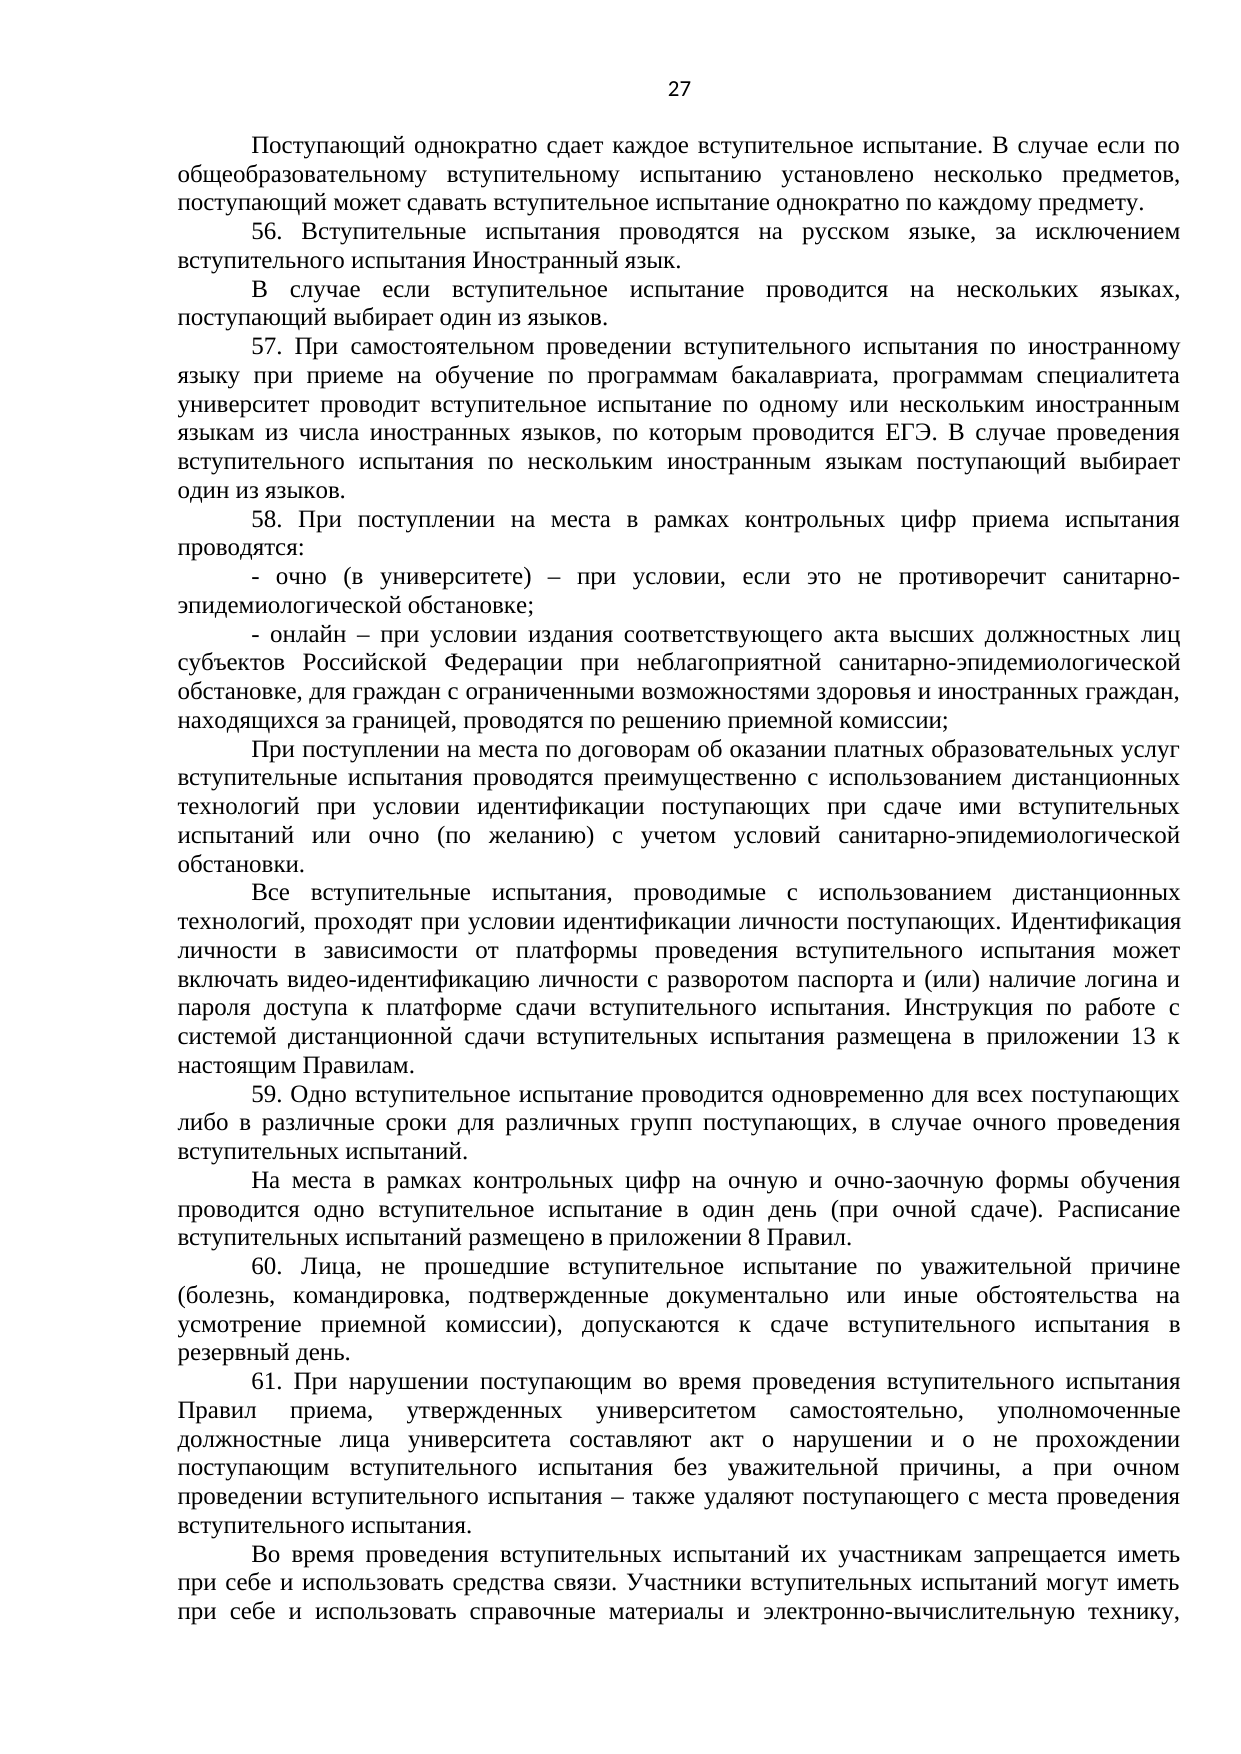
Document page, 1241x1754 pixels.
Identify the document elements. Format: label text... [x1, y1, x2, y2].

text 60. Лица, не прошедшие вступительное испытание по уважительной причине (болезнь, командировка, подтвержденные документально или иные обстоятельства на усмотрение приемной комиссии), допускаются к сдаче вступительного испытания в резервный день. [177, 1251, 1181, 1366]
text 57. При самостоятельном проведении вступительного испытания по иностранному языку при приеме на обучение по программам бакалавриата, программам специалитета университет проводит вступительное испытание по одному или нескольким иностранным языкам из числа иностранных языков, по которым проводится ЕГЭ. В случае проведения вступительного испытания по нескольким иностранным языкам поступающий выбирает один из языков. [177, 331, 1181, 504]
text Поступающий однократно сдает каждое вступительное испытание. В случае если по общеобразовательному вступительному испытанию установлено несколько предметов, поступающий может сдавать вступительное испытание однократно по каждому предмету. [177, 130, 1181, 216]
text 61. При нарушении поступающим во время проведения вступительного испытания Правил приема, утвержденных университетом самостоятельно, уполномоченные должностные лица университета составляют акт о нарушении и о не прохождении поступающим вступительного испытания без уважительной причины, а при очном проведении вступительного испытания – также удаляют поступающего с места проведения вступительного испытания. [177, 1366, 1181, 1539]
text - очно (в университете) – при условии, если это не противоречит санитарно-эпидемиологической обстановке; [177, 561, 1181, 619]
text 56. Вступительные испытания проводятся на русском языке, за исключением вступительного испытания Иностранный язык. [177, 216, 1181, 274]
text 58. При поступлении на места в рамках контрольных цифр приема испытания проводятся: [177, 504, 1181, 561]
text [177, 1539, 1181, 1625]
text При поступлении на места по договорам об оказании платных образовательных услуг вступительные испытания проводятся преимущественно с использованием дистанционных технологий при условии идентификации поступающих при сдаче ими вступительных испытаний или очно (по желанию) с учетом условий санитарно-эпидемиологической обстановки. [177, 734, 1181, 877]
text На места в рамках контрольных цифр на очную и очно-заочную формы обучения проводится одно вступительное испытание в один день (при очной сдаче). Расписание вступительных испытаний размещено в приложении 8 Правил. [177, 1165, 1181, 1251]
text В случае если вступительное испытание проводится на нескольких языках, поступающий выбирает один из языков. [177, 274, 1181, 331]
text Все вступительные испытания, проводимые с использованием дистанционных технологий, проходят при условии идентификации личности поступающих. Идентификация личности в зависимости от платформы проведения вступительного испытания может включать видео-идентификацию личности с разворотом паспорта и (или) наличие логина и пароля доступа к платформе сдачи вступительного испытания. Инструкция по работе с системой дистанционной сдачи вступительных испытания размещена в приложении 13 к настоящим Правилам. [177, 877, 1181, 1079]
text 59. Одно вступительное испытание проводится одновременно для всех поступающих либо в различные сроки для различных групп поступающих, в случае очного проведения вступительных испытаний. [177, 1079, 1181, 1165]
text - онлайн – при условии издания соответствующего акта высших должностных лиц субъектов Российской Федерации при неблагоприятной санитарно-эпидемиологической обстановке, для граждан с ограниченными возможностями здоровья и иностранных граждан, находящихся за границей, проводятся по решению приемной комиссии; [177, 619, 1181, 734]
